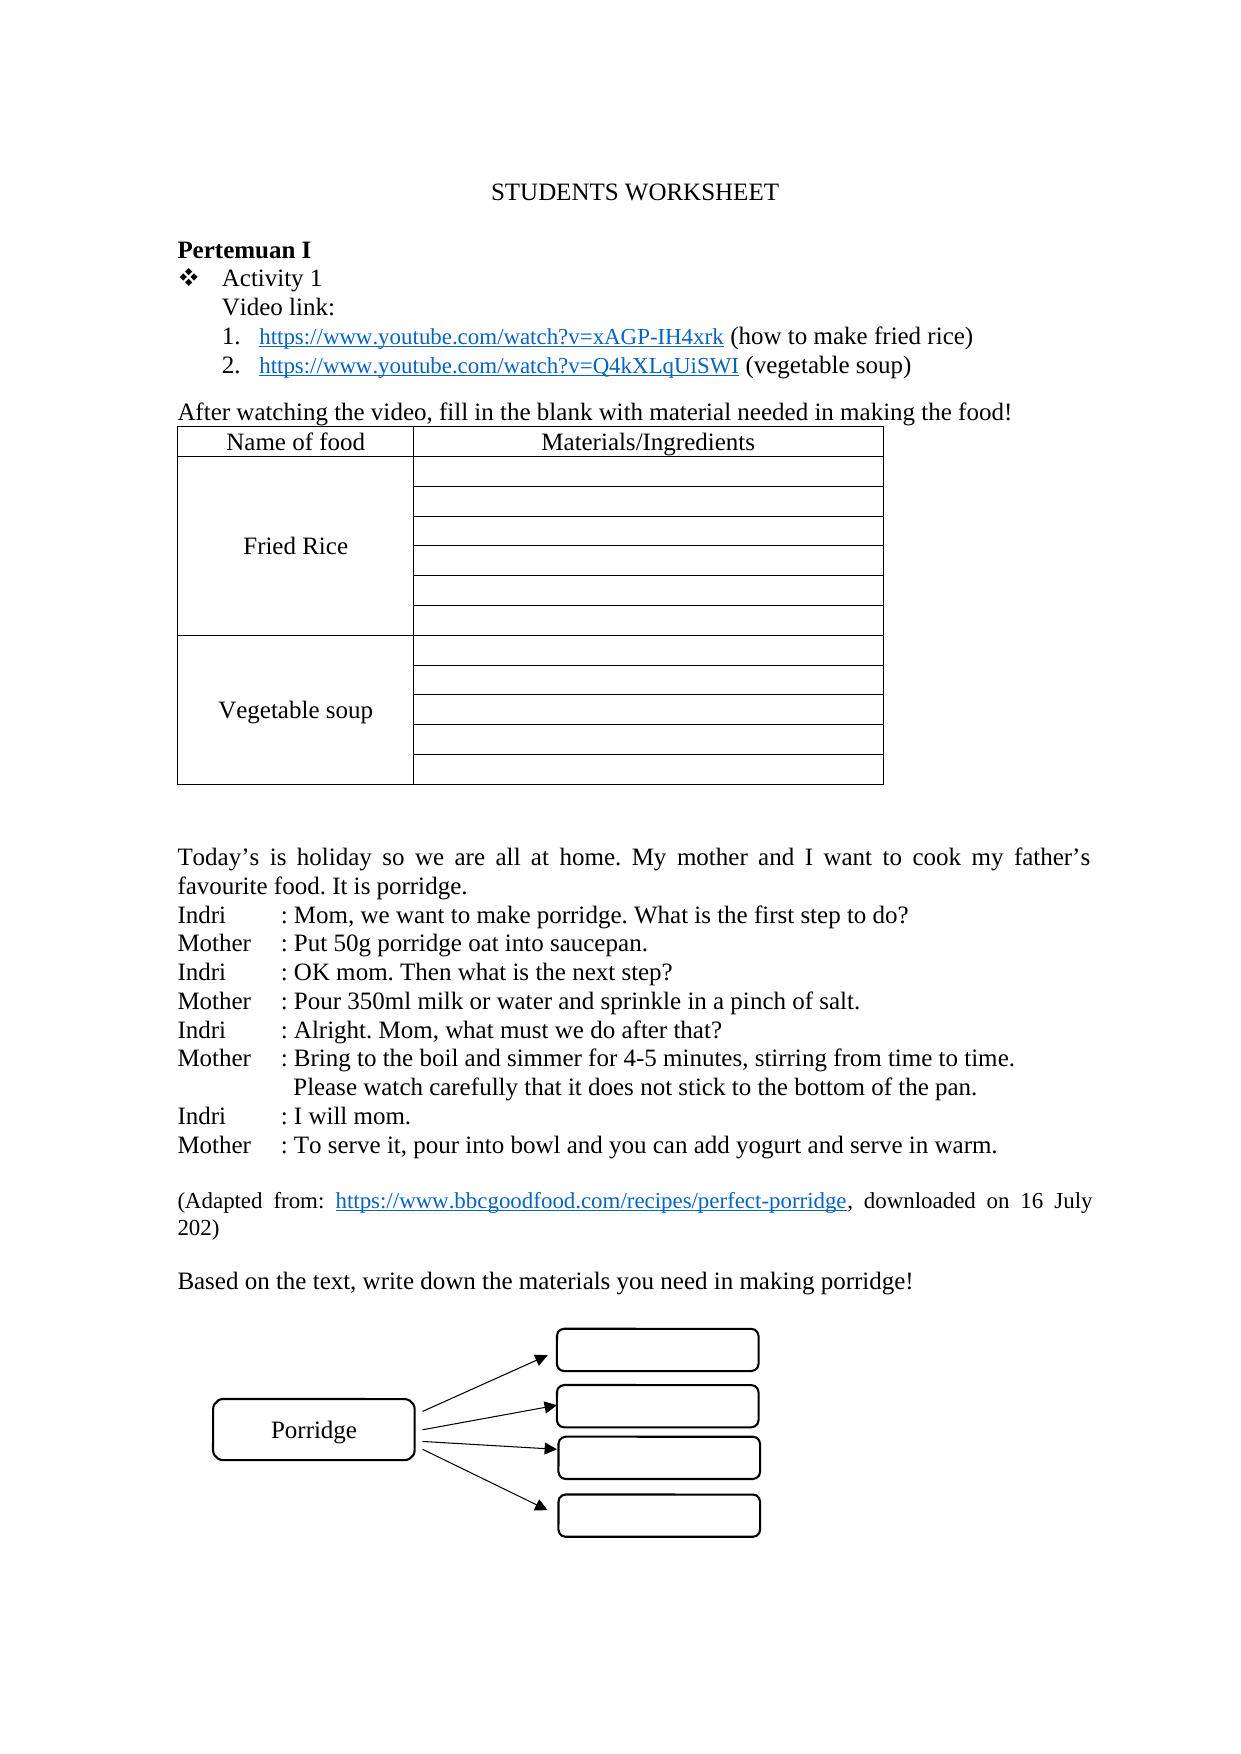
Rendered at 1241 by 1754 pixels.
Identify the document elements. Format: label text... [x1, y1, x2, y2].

table_cell [414, 695, 883, 724]
text Porridge [177, 1367, 518, 1410]
text Today’s is holiday so we are all at home. My mother and I want to cook my father’s favourite food. It is porridge. [177, 842, 1092, 900]
table_cell [414, 546, 883, 575]
table_cell [414, 606, 883, 635]
text Based on the text, write down the materials you need in making porridge! [177, 1266, 1092, 1295]
table_cell [414, 487, 883, 516]
table_cell [414, 517, 883, 545]
text Indri : Alright. Mom, what must we do after that? [177, 1015, 1092, 1043]
table_cell [414, 576, 883, 605]
text After watching the video, fill in the blank with material needed in making the food! [177, 397, 1092, 426]
text Mother : Bring to the boil and simmer for 4-5 minutes, stirring from time to time. [177, 1043, 1092, 1072]
text Mother : Pour 350ml milk or water and sprinkle in a pinch of salt. [177, 986, 1092, 1015]
table_header Name of food [178, 427, 413, 456]
text (Adapted from: https://www.bbcgoodfood.com/recipes/perfect-porridge, downloaded on 16 July 202) [177, 1187, 1092, 1240]
list https://www.youtube.com/watch?v=Q4kXLqUiSWI (vegetable soup) [222, 350, 1092, 378]
text Porridge [430, 1367, 1092, 1410]
text Please watch carefully that it does not stick to the bottom of the pan. [177, 1072, 1092, 1101]
text Indri : Mom, we want to make porridge. What is the first step to do? [177, 900, 1092, 928]
list Video link: [222, 292, 1092, 321]
text Pertemuan I [177, 235, 1092, 263]
table_cell Fried Rice [178, 457, 413, 635]
text Porridge [177, 1324, 1092, 1367]
list Activity 1 [177, 263, 1092, 292]
table_cell Vegetable soup [178, 636, 413, 784]
list https://www.youtube.com/watch?v=xAGP-IH4xrk (how to make fried rice) [222, 321, 1092, 350]
table_cell [414, 755, 883, 784]
text Indri : OK mom. Then what is the next step? [177, 957, 1092, 986]
text Mother : To serve it, pour into bowl and you can add yogurt and serve in warm. [177, 1130, 1092, 1158]
text Mother : Put 50g porridge oat into saucepan. [177, 928, 1092, 957]
text STUDENTS WORKSHEET [177, 177, 1092, 206]
table_cell [414, 636, 883, 664]
table_cell [414, 725, 883, 754]
text Indri : I will mom. [177, 1101, 1092, 1130]
table_cell [414, 457, 883, 486]
table_header Materials/Ingredients [414, 427, 883, 456]
table_cell [414, 666, 883, 694]
